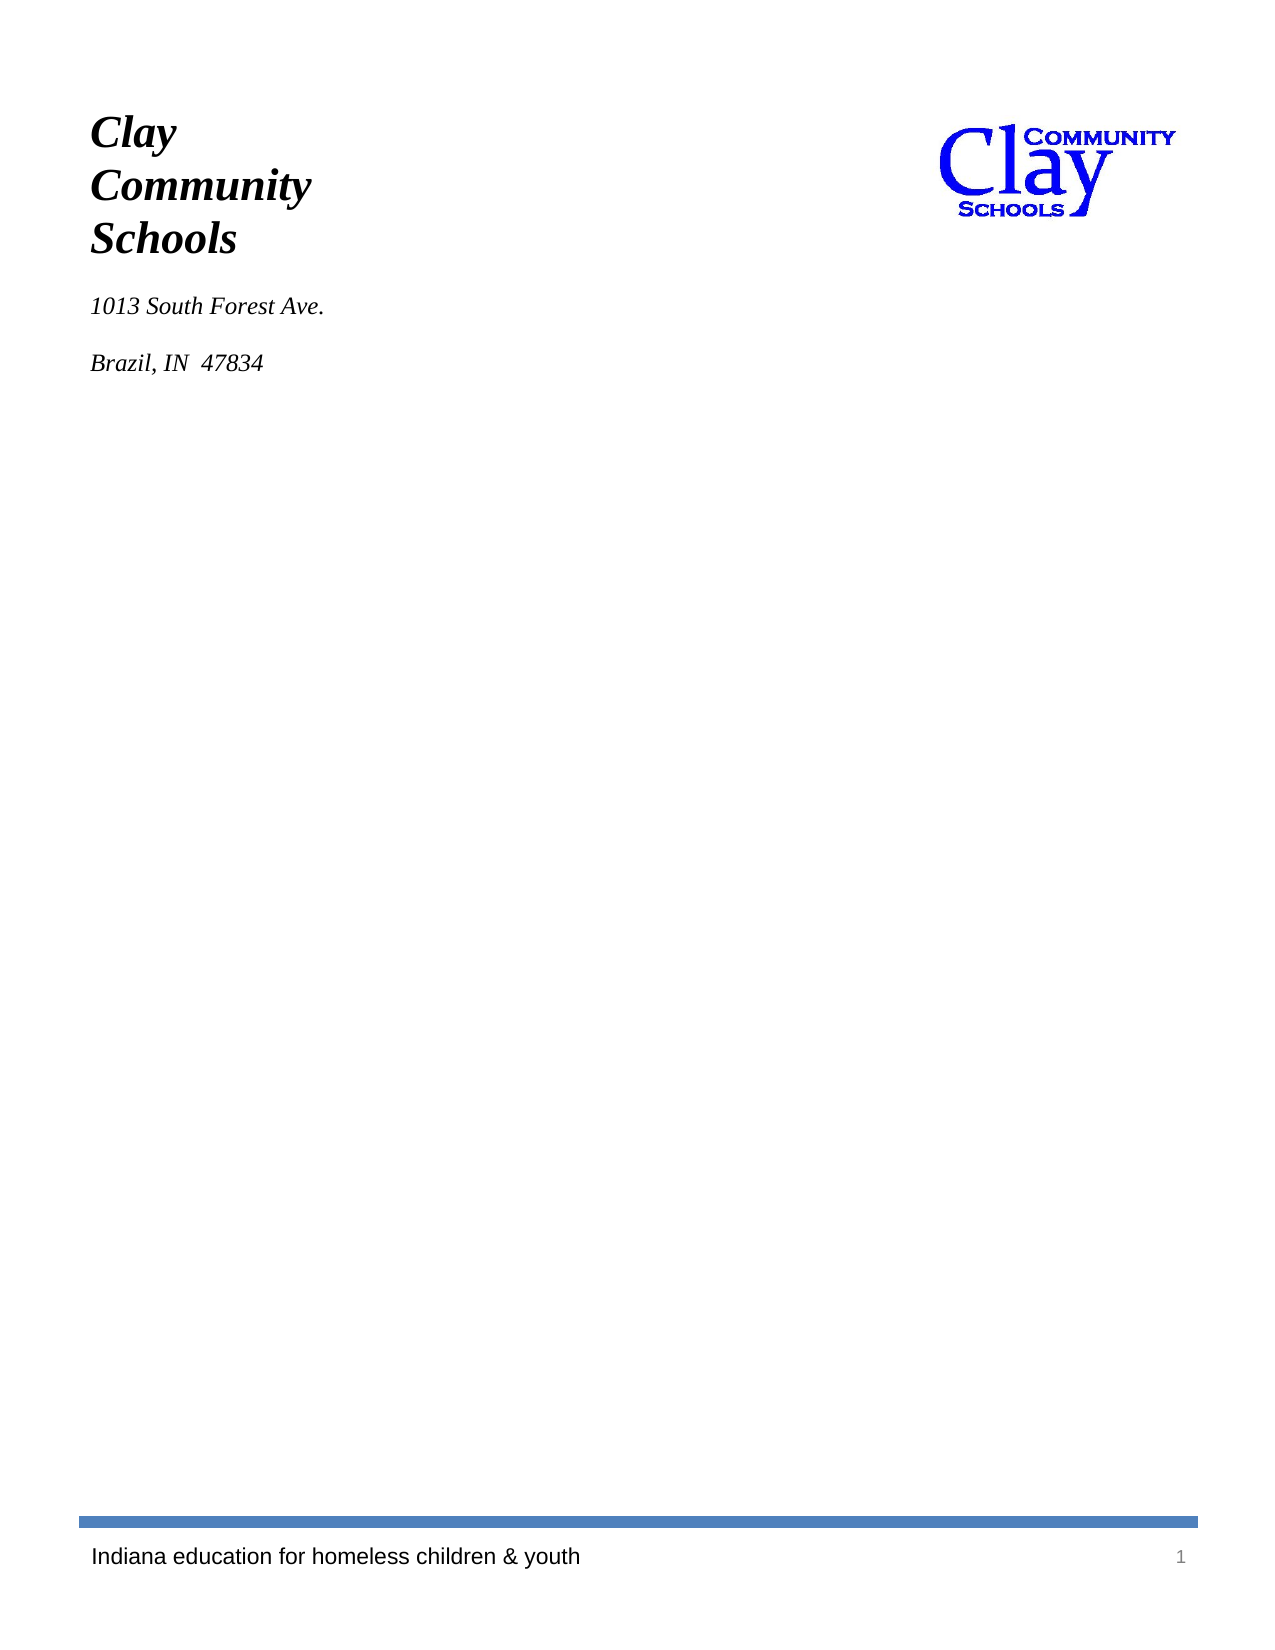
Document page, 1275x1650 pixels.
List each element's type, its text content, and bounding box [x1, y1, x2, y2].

picture [920, 115, 1189, 228]
text Brazil, IN 47834 [90, 348, 347, 377]
text 1013 South Forest Ave. [90, 291, 347, 320]
text Clay Community Schools [90, 105, 347, 263]
